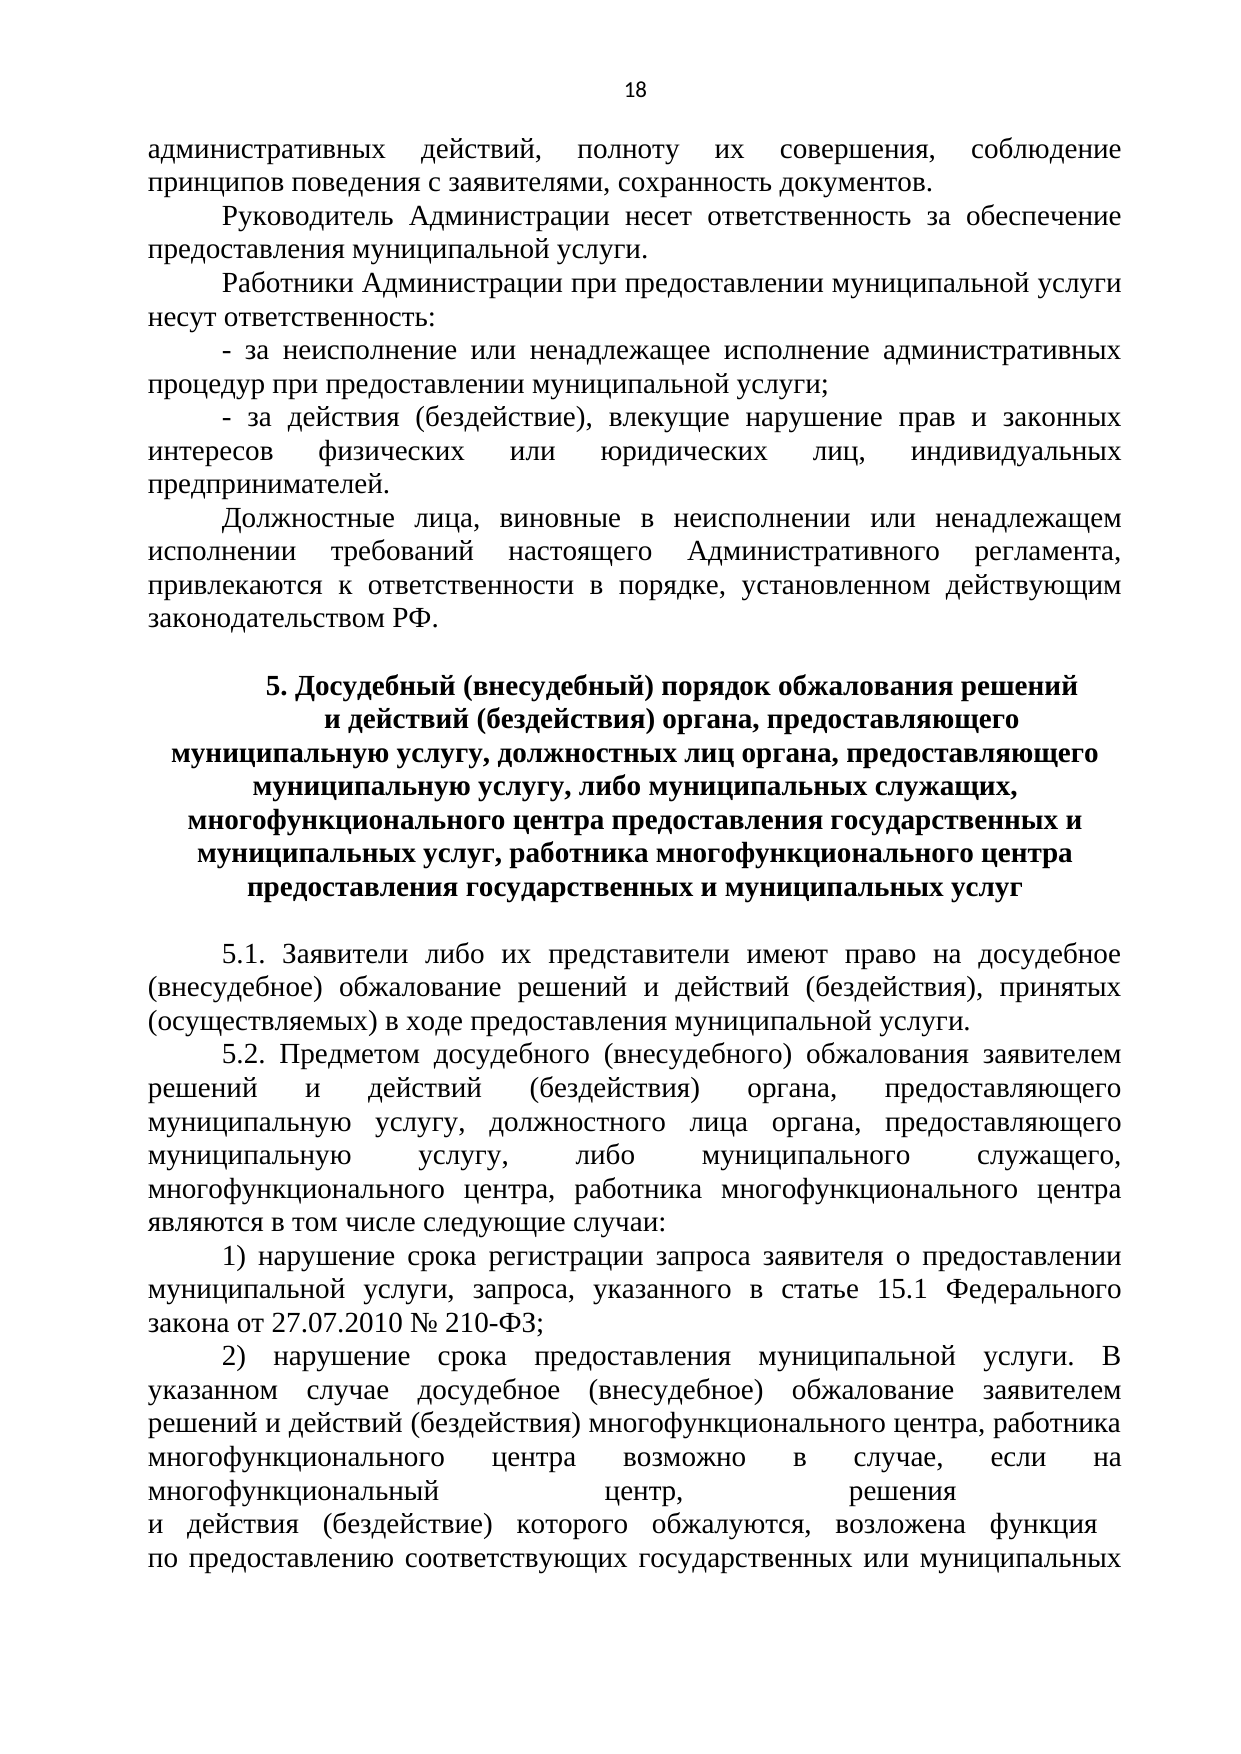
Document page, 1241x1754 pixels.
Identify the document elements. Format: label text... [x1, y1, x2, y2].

text Руководитель Администрации несет ответственность за обеспечение предоставления муниципальной услуги. [148, 198, 1122, 265]
text 5.2. Предметом досудебного (внесудебного) обжалования заявителем решений и действий (бездействия) органа, предоставляющего муниципальную услугу, должностного лица органа, предоставляющего муниципальную услугу, либо муниципального служащего, многофункционального центра, работника многофункционального центра являются в том числе следующие случаи: [148, 1037, 1122, 1238]
text - за неисполнение или ненадлежащее исполнение административных процедур при предоставлении муниципальной услуги; [148, 332, 1122, 399]
text Должностные лица, виновные в неисполнении или ненадлежащем исполнении требований настоящего Административного регламента, привлекаются к ответственности в порядке, установленном действующим законодательством РФ. [148, 500, 1122, 634]
text 1) нарушение срока регистрации запроса заявителя о предоставлении муниципальной услуги, запроса, указанного в статье 15.1 Федерального закона от 27.07.2010 № 210-ФЗ; [148, 1238, 1122, 1338]
text - за действия (бездействие), влекущие нарушение прав и законных интересов физических или юридических лиц, индивидуальных предпринимателей. [148, 399, 1122, 500]
text 5. Досудебный (внесудебный) порядок обжалования решений [148, 668, 1122, 701]
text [148, 1338, 1122, 1573]
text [148, 131, 1122, 198]
text 5.1. Заявители либо их представители имеют право на досудебное (внесудебное) обжалование решений и действий (бездействия), принятых (осуществляемых) в ходе предоставления муниципальной услуги. [148, 936, 1122, 1037]
text Работники Администрации при предоставлении муниципальной услуги несут ответственность: [148, 265, 1122, 332]
text и действий (бездействия) органа, предоставляющего муниципальную услугу, должностных лиц органа, предоставляющего муниципальную услугу, либо муниципальных служащих, многофункционального центра предоставления государственных и муниципальных услуг, работника многофункционального центра предоставления государственных и муниципальных услуг [148, 701, 1122, 902]
